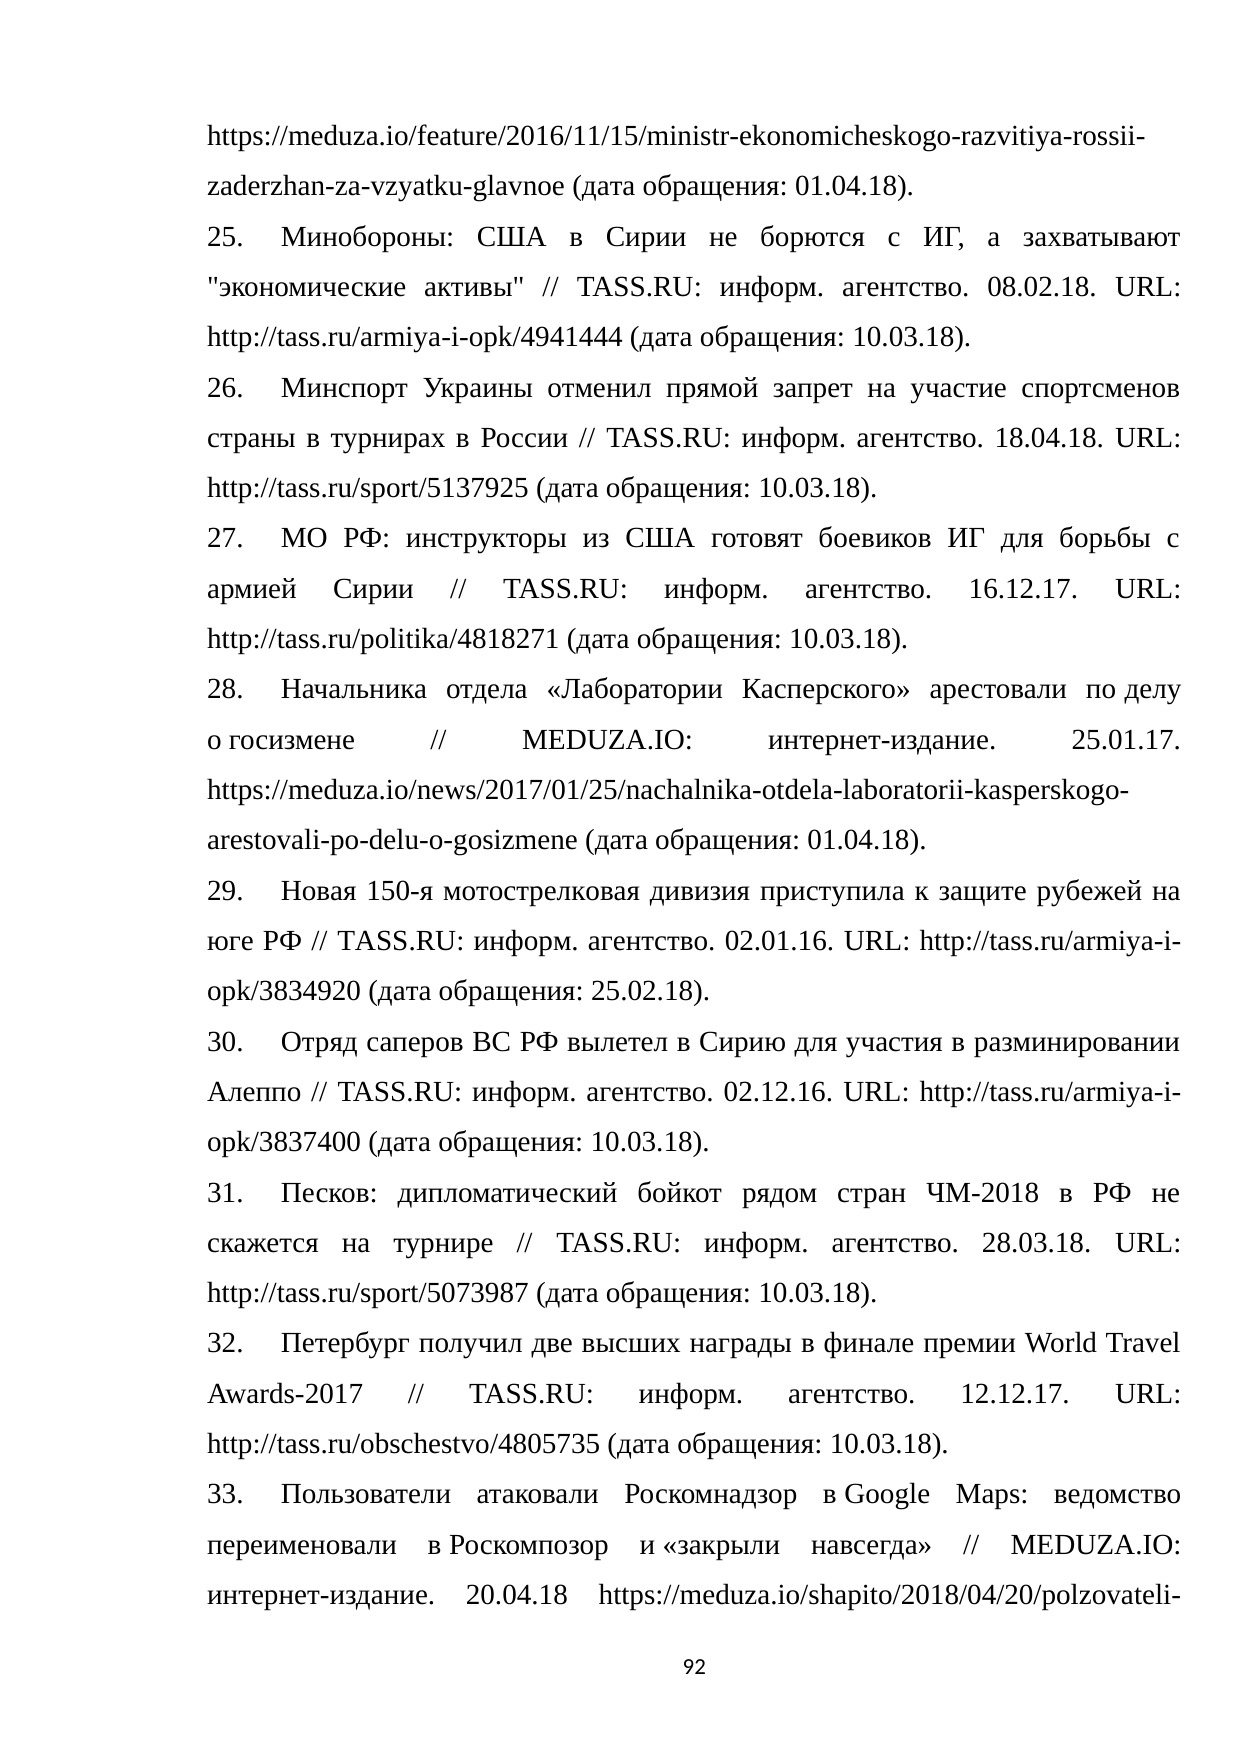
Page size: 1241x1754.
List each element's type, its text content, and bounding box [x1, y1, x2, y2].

list Песков: дипломатический бойкот рядом стран ЧМ-2018 в РФ не скажется на турнире // TASS.RU: информ. агентство. 28.03.18. URL: http://tass.ru/sport/5073987 (дата обращения: 10.03.18). [207, 1175, 1181, 1309]
list Минспорт Украины отменил прямой запрет на участие спортсменов страны в турнирах в России // TASS.RU: информ. агентство. 18.04.18. URL: http://tass.ru/sport/5137925 (дата обращения: 10.03.18). [207, 370, 1181, 504]
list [207, 1477, 1181, 1611]
list Начальника отдела «Лаборатории Касперского» арестовали по делу о госизмене // MEDUZA.IO: интернет-издание. 25.01.17. https://meduza.io/news/2017/01/25/nachalnika-otdela-laboratorii-kasperskogo-arestovali-po-delu-o-gosizmene (дата обращения: 01.04.18). [207, 672, 1181, 856]
list Петербург получил две высших награды в финале премии World Travel Awards-2017 // TASS.RU: информ. агентство. 12.12.17. URL: http://tass.ru/obschestvo/4805735 (дата обращения: 10.03.18). [207, 1326, 1181, 1460]
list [207, 118, 1181, 202]
list Минобороны: США в Сирии не борются с ИГ, а захватывают "экономические активы" // TASS.RU: информ. агентство. 08.02.18. URL: http://tass.ru/armiya-i-opk/4941444 (дата обращения: 10.03.18). [207, 219, 1181, 353]
list Новая 150-я мотострелковая дивизия приступила к защите рубежей на юге РФ // TASS.RU: информ. агентство. 02.01.16. URL: http://tass.ru/armiya-i-opk/3834920 (дата обращения: 25.02.18). [207, 873, 1181, 1007]
list МО РФ: инструкторы из США готовят боевиков ИГ для борьбы с армией Сирии // TASS.RU: информ. агентство. 16.12.17. URL: http://tass.ru/politika/4818271 (дата обращения: 10.03.18). [207, 521, 1181, 655]
list Отряд саперов ВС РФ вылетел в Сирию для участия в разминировании Алеппо // TASS.RU: информ. агентство. 02.12.16. URL: http://tass.ru/armiya-i-opk/3837400 (дата обращения: 10.03.18). [207, 1024, 1181, 1158]
